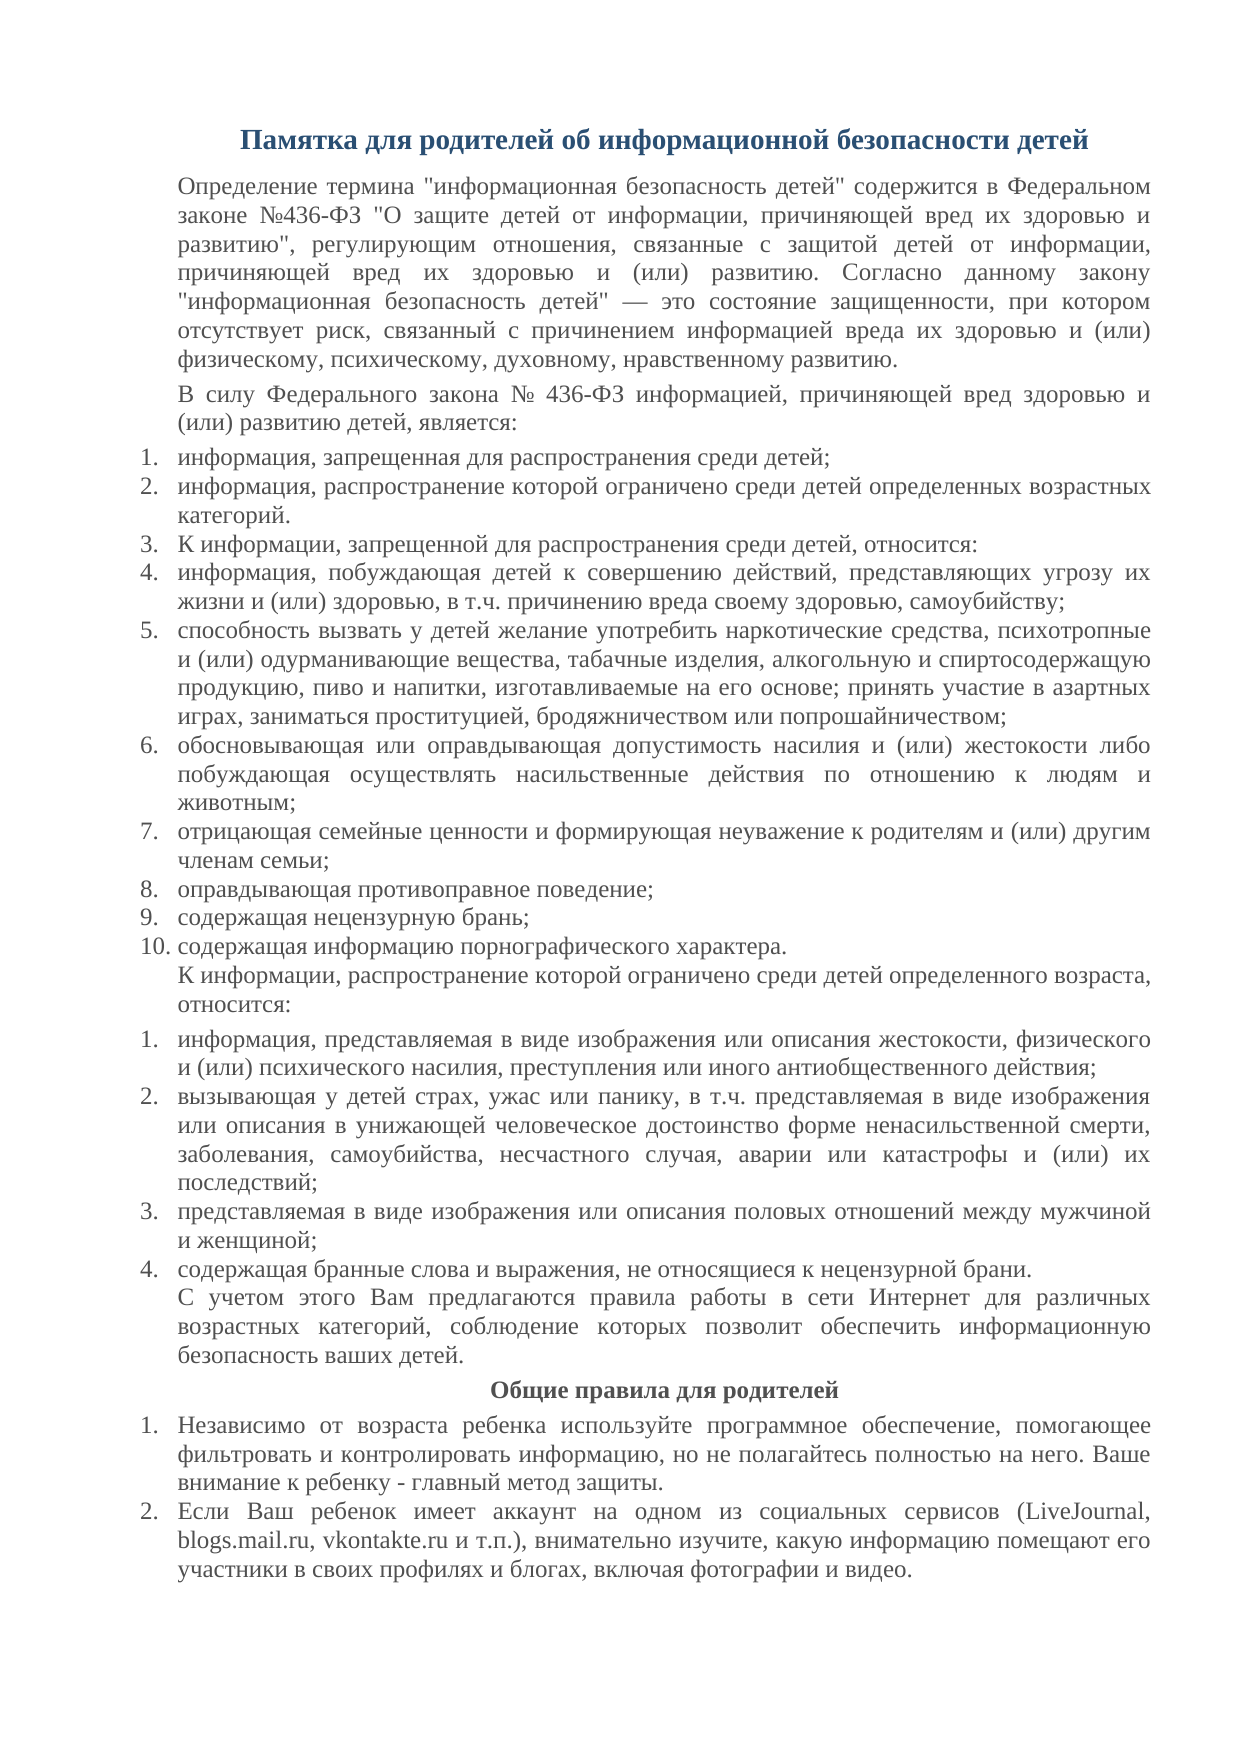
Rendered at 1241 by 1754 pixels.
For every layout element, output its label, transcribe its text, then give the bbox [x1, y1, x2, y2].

text Общие правила для родителей [177, 1375, 1152, 1404]
list Независимо от возраста ребенка используйте программное обеспечение, помогающее фильтровать и контролировать информацию, но не полагайтесь полностью на него. Ваше внимание к ребенку - главный метод защиты. [140, 1410, 1152, 1496]
list вызывающая у детей страх, ужас или панику, в т.ч. представляемая в виде изображения или описания в унижающей человеческое достоинство форме ненасильственной смерти, заболевания, самоубийства, несчастного случая, аварии или катастрофы и (или) их последствий; [140, 1081, 1152, 1196]
list способность вызвать у детей желание употребить наркотические средства, психотропные и (или) одурманивающие вещества, табачные изделия, алкогольную и спиртосодержащую продукцию, пиво и напитки, изготавливаемые на его основе; принять участие в азартных играх, заниматься проституцией, бродяжничеством или попрошайничеством; [140, 615, 1152, 730]
list информация, запрещенная для распространения среди детей; [140, 442, 1152, 471]
list Если Ваш ребенок имеет аккаунт на одном из социальных сервисов (LiveJournal, blogs.mail.ru, vkontakte.ru и т.п.), внимательно изучите, какую информацию помещают его участники в своих профилях и блогах, включая фотографии и видео. [140, 1496, 1152, 1582]
list представляемая в виде изображения или описания половых отношений между мужчиной и женщиной; [140, 1196, 1152, 1254]
text С учетом этого Вам предлагаются правила работы в сети Интернет для различных возрастных категорий, соблюдение которых позволит обеспечить информационную безопасность ваших детей. [177, 1282, 1152, 1369]
text Определение термина "информационная безопасность детей" содержится в Федеральном законе №436-ФЗ "О защите детей от информации, причиняющей вред их здоровью и развитию", регулирующим отношения, связанные с защитой детей от информации, причиняющей вред их здоровью и (или) развитию. Согласно данному закону "информационная безопасность детей" — это состояние защищенности, при котором отсутствует риск, связанный с причинением информацией вреда их здоровью и (или) физическому, психическому, духовному, нравственному развитию. [177, 171, 1152, 372]
list содержащая бранные слова и выражения, не относящиеся к нецензурной брани. [140, 1254, 1152, 1282]
list отрицающая семейные ценности и формирующая неуважение к родителям и (или) другим членам семьи; [140, 816, 1152, 874]
list обосновывающая или оправдывающая допустимость насилия и (или) жестокости либо побуждающая осуществлять насильственные действия по отношению к людям и животным; [140, 730, 1152, 816]
text В силу Федерального закона № 436-ФЗ информацией, причиняющей вред здоровью и (или) развитию детей, является: [177, 379, 1152, 436]
list содержащая информацию порнографического характера. [140, 931, 1152, 960]
list информация, распространение которой ограничено среди детей определенных возрастных категорий. [140, 471, 1152, 529]
list информация, побуждающая детей к совершению действий, представляющих угрозу их жизни и (или) здоровью, в т.ч. причинению вреда своему здоровью, самоубийству; [140, 557, 1152, 615]
list К информации, запрещенной для распространения среди детей, относится: [140, 529, 1152, 557]
text К информации, распространение которой ограничено среди детей определенного возраста, относится: [177, 960, 1152, 1017]
list содержащая нецензурную брань; [140, 902, 1152, 931]
list информация, представляемая в виде изображения или описания жестокости, физического и (или) психического насилия, преступления или иного антиобщественного действия; [140, 1024, 1152, 1081]
text Памятка для родителей об информационной безопасности детей [177, 118, 1152, 156]
list оправдывающая противоправное поведение; [140, 874, 1152, 902]
